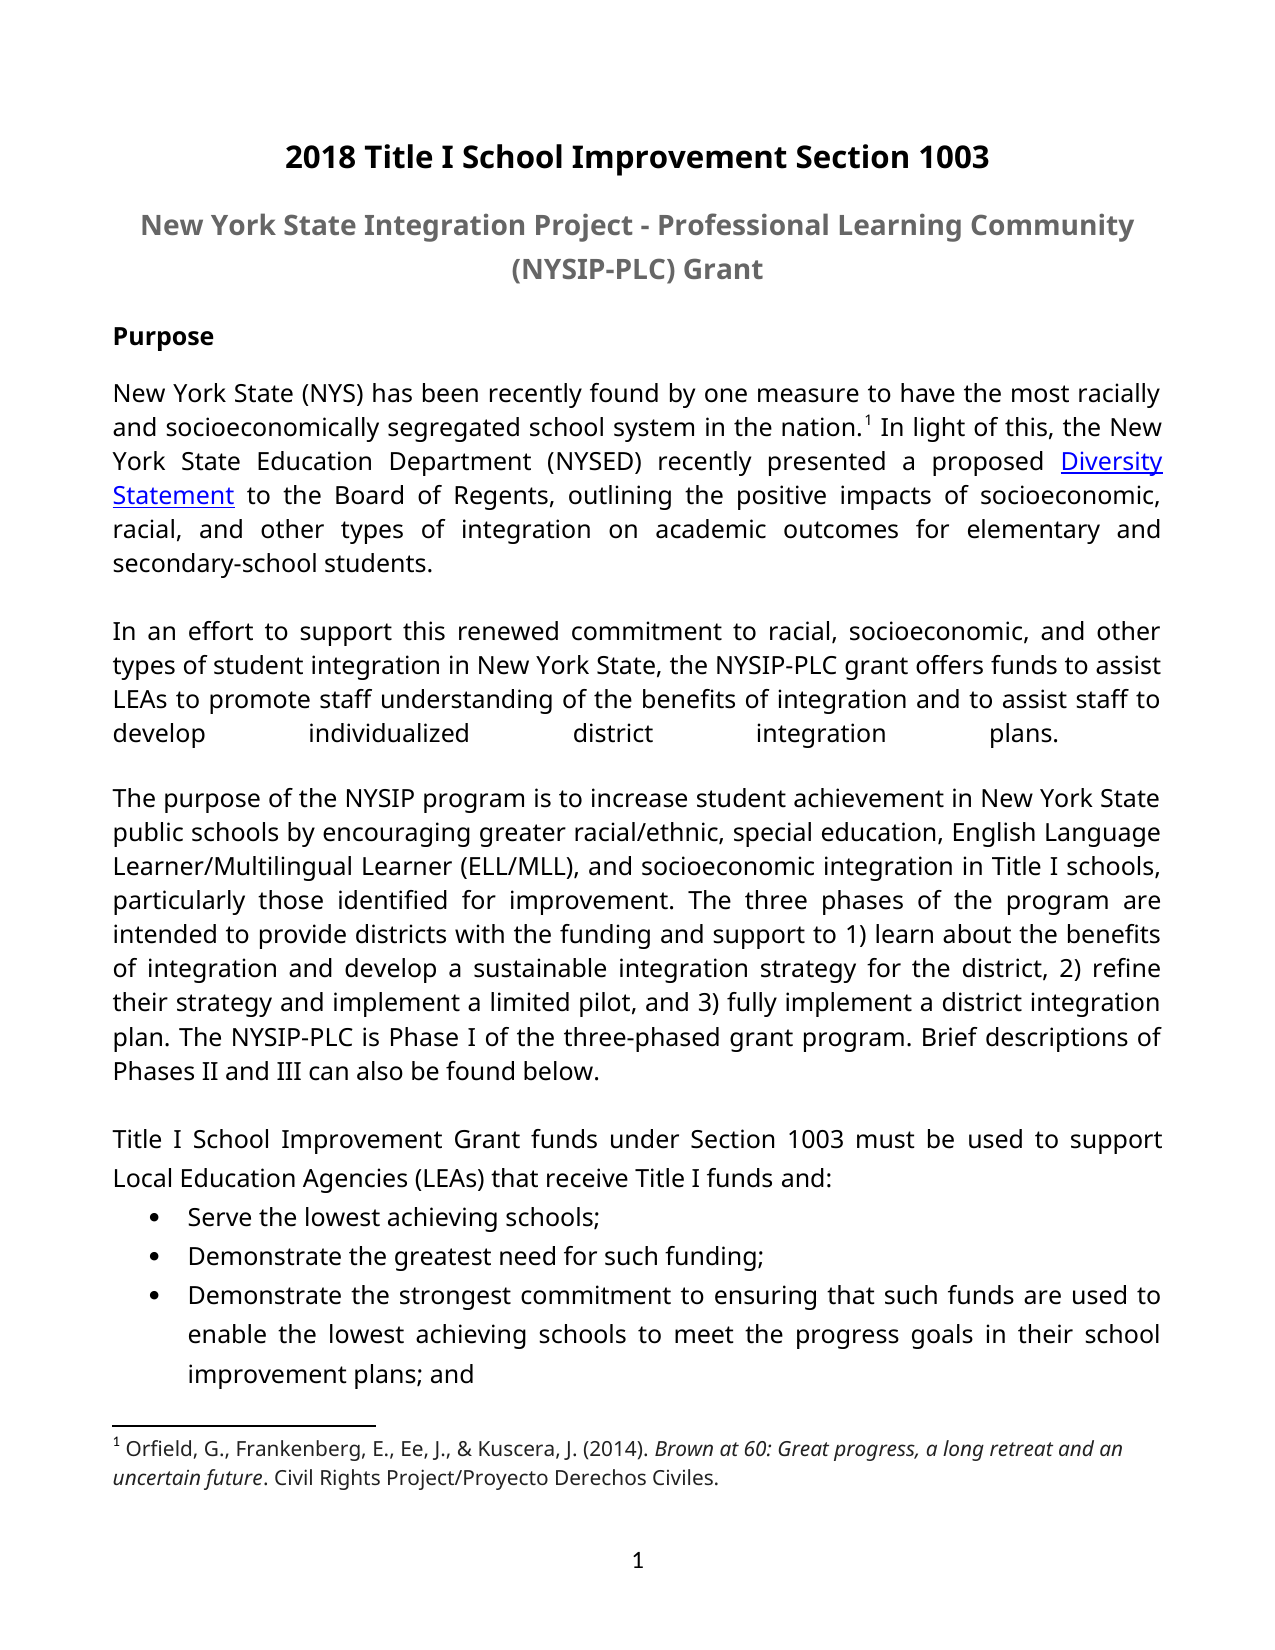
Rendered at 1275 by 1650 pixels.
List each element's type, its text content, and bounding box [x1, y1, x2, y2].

text Purpose [112, 318, 1162, 352]
list Serve the lowest achieving schools; [150, 1200, 1162, 1234]
text New York State Integration Project - Professional Learning Community (NYSIP-PLC) Grant [112, 205, 1162, 287]
text 2018 Title I School Improvement Section 1003 [112, 135, 1162, 178]
list Demonstrate the strongest commitment to ensuring that such funds are used to enable the lowest achieving schools to meet the progress goals in their school improvement plans; and [150, 1278, 1162, 1390]
text In an effort to support this renewed commitment to racial, socioeconomic, and other types of student integration in New York State, the NYSIP-PLC grant offers funds to assist LEAs to promote staff understanding of the benefits of integration and to assist staff to develop individualized district integration plans. [112, 614, 1162, 781]
text Title I School Improvement Grant funds under Section 1003 must beare to be used tomust bmu used to support Local Education Agencies (LEAs) that receive Title I funds and: [112, 1121, 1162, 1194]
text The purpose of the NYSIP program is to increase student achievement in New York State public schools by encouraging greater racial/ethnic, special education, English Language Learner/Multilingual Learner (ELL/MLL), and socioeconomic integration in Title I schools, particularly those identified for improvement. The three phases of the program are intended to provide districts with the funding and support to 1) learn about the benefits of integration and develop a sustainable integration strategy for the district, 2) refine their strategy and implement a limited pilot, and 3) fully implement a district integration plan. The NYSIP-PLC is Phase I of the three-phased grant program. Brief descriptions of Phases II and III can also be found below. [112, 781, 1162, 1087]
text New York State (NYS) has been recently found by one measure to have the most racially and socioeconomically segregated school system in the nation. In light of this, the New York State Education Department (NYSED) recently presented a proposed Diversity Statement to the Board of Regents, outlining the positive impacts of socioeconomic, racial, and other types of integration on academic outcomes for elementary and secondary-school students. [112, 376, 1162, 580]
list Demonstrate the greatest need for such funding; [150, 1239, 1162, 1273]
